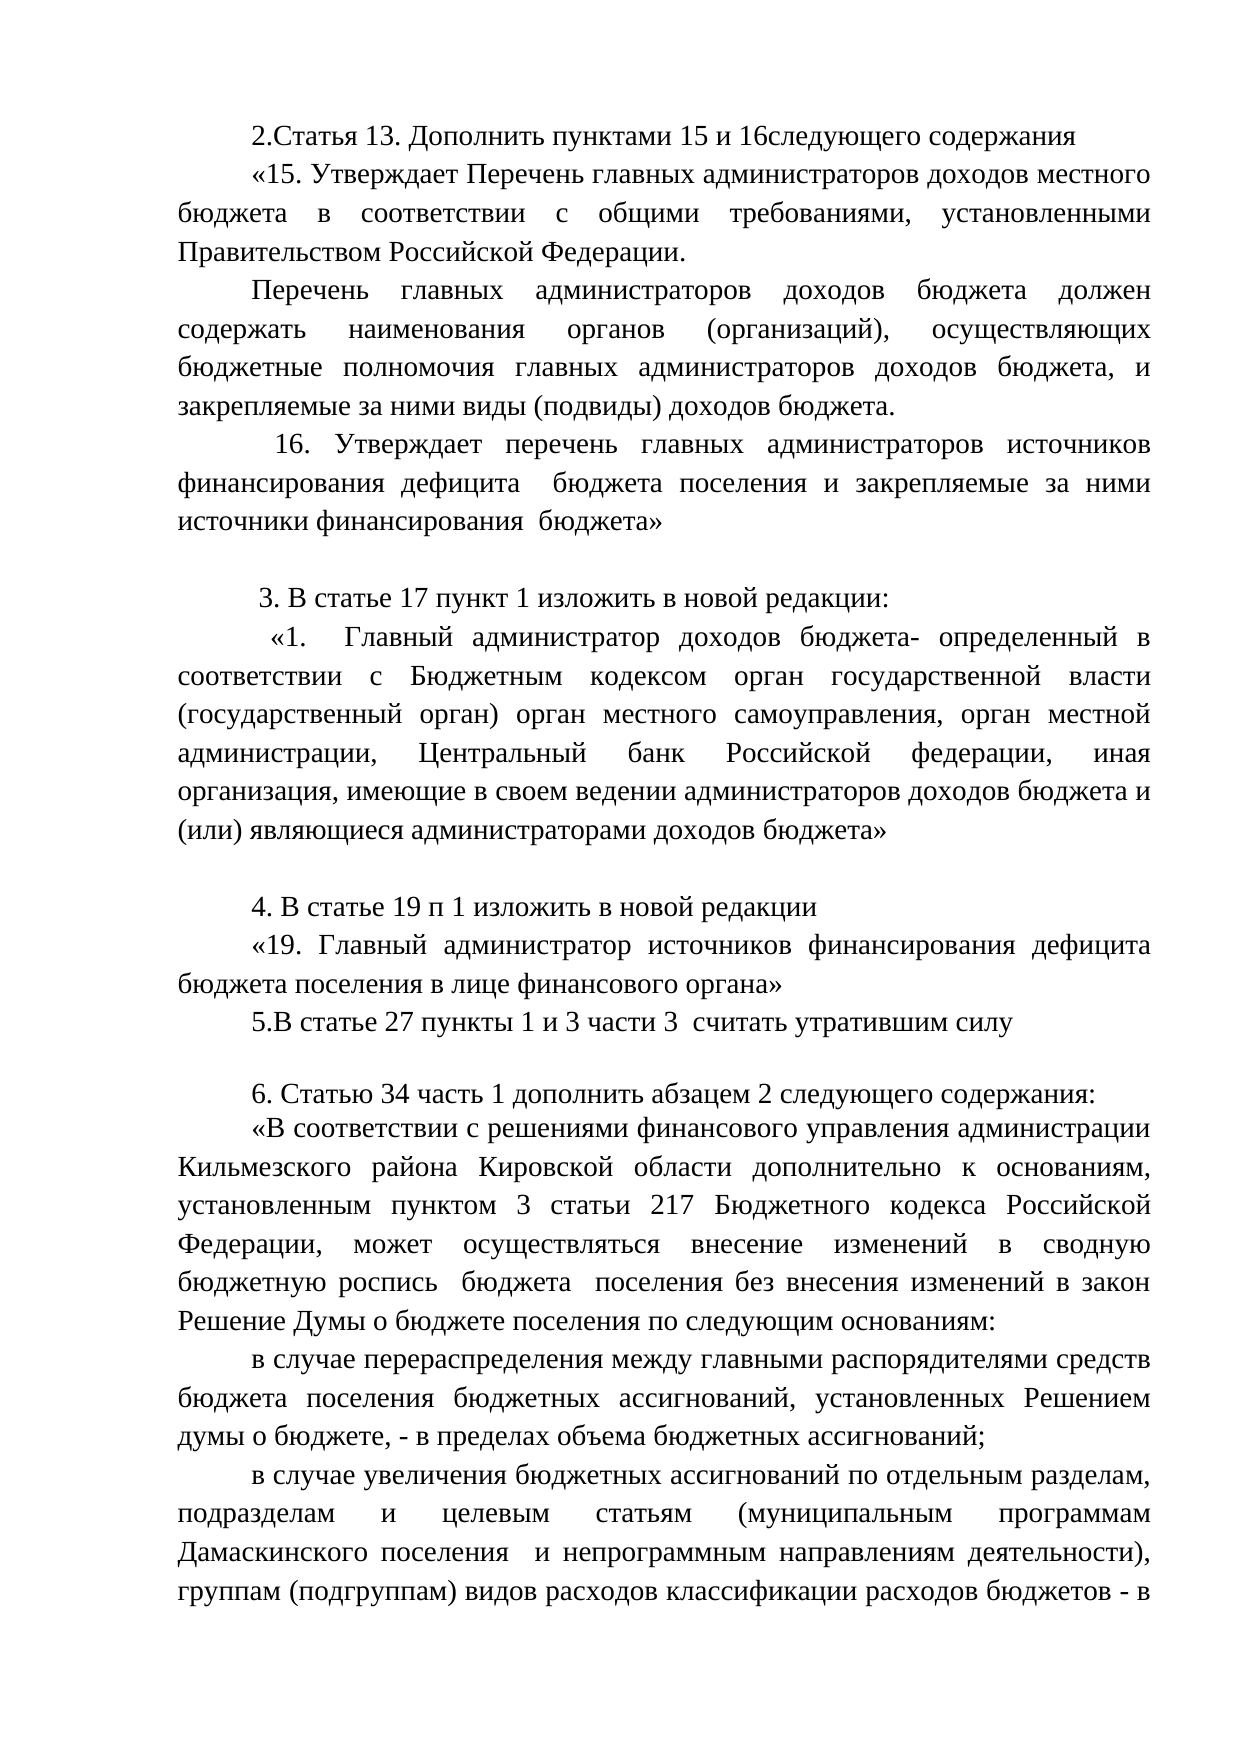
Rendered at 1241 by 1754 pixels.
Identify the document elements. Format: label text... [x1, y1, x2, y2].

text 5.В статье 27 пункты 1 и 3 части 3 считать утратившим силу [177, 1004, 1152, 1038]
text 3. В статье 17 пункт 1 изложить в новой редакции: [177, 581, 1152, 614]
text «19. Главный администратор источников финансирования дефицита бюджета поселения в лице финансового органа» [177, 927, 1152, 999]
text в случае перераспределения между главными распорядителями средств бюджета поселения бюджетных ассигнований, установленных Решением думы о бюджете, - в пределах объема бюджетных ассигнований; [177, 1341, 1152, 1452]
text 16. Утверждает перечень главных администраторов источников финансирования дефицита бюджета поселения и закрепляемые за ними источники финансирования бюджета» [177, 426, 1152, 537]
text 2.Статья 13. Дополнить пунктами 15 и 16следующего содержания [177, 118, 1152, 152]
text 6. Статью 34 часть 1 дополнить абзацем 2 следующего содержания: [177, 1077, 1152, 1110]
text «В соответствии с решениями финансового управления администрации Кильмезского района Кировской области дополнительно к основаниям, установленным пунктом 3 статьи 217 Бюджетного кодекса Российской Федерации, может осуществляться внесение изменений в сводную бюджетную роспись бюджета поселения без внесения изменений в закон Решение Думы о бюджете поселения по следующим основаниям: [177, 1110, 1152, 1336]
text 4. В статье 19 п 1 изложить в новой редакции [177, 889, 1152, 922]
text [177, 1457, 1152, 1606]
text Перечень главных администраторов доходов бюджета должен содержать наименования органов (организаций), осуществляющих бюджетные полномочия главных администраторов доходов бюджета, и закрепляемые за ними виды (подвиды) доходов бюджета. [177, 272, 1152, 421]
text «15. Утверждает Перечень главных администраторов доходов местного бюджета в соответствии с общими требованиями, установленными Правительством Российской Федерации. [177, 157, 1152, 267]
text «1. Главный администратор доходов бюджета- определенный в соответствии с Бюджетным кодексом орган государственной власти (государственный орган) орган местного самоуправления, орган местной администрации, Центральный банк Российской федерации, иная организация, имеющие в своем ведении администраторов доходов бюджета и (или) являющиеся администраторами доходов бюджета» [177, 619, 1152, 845]
